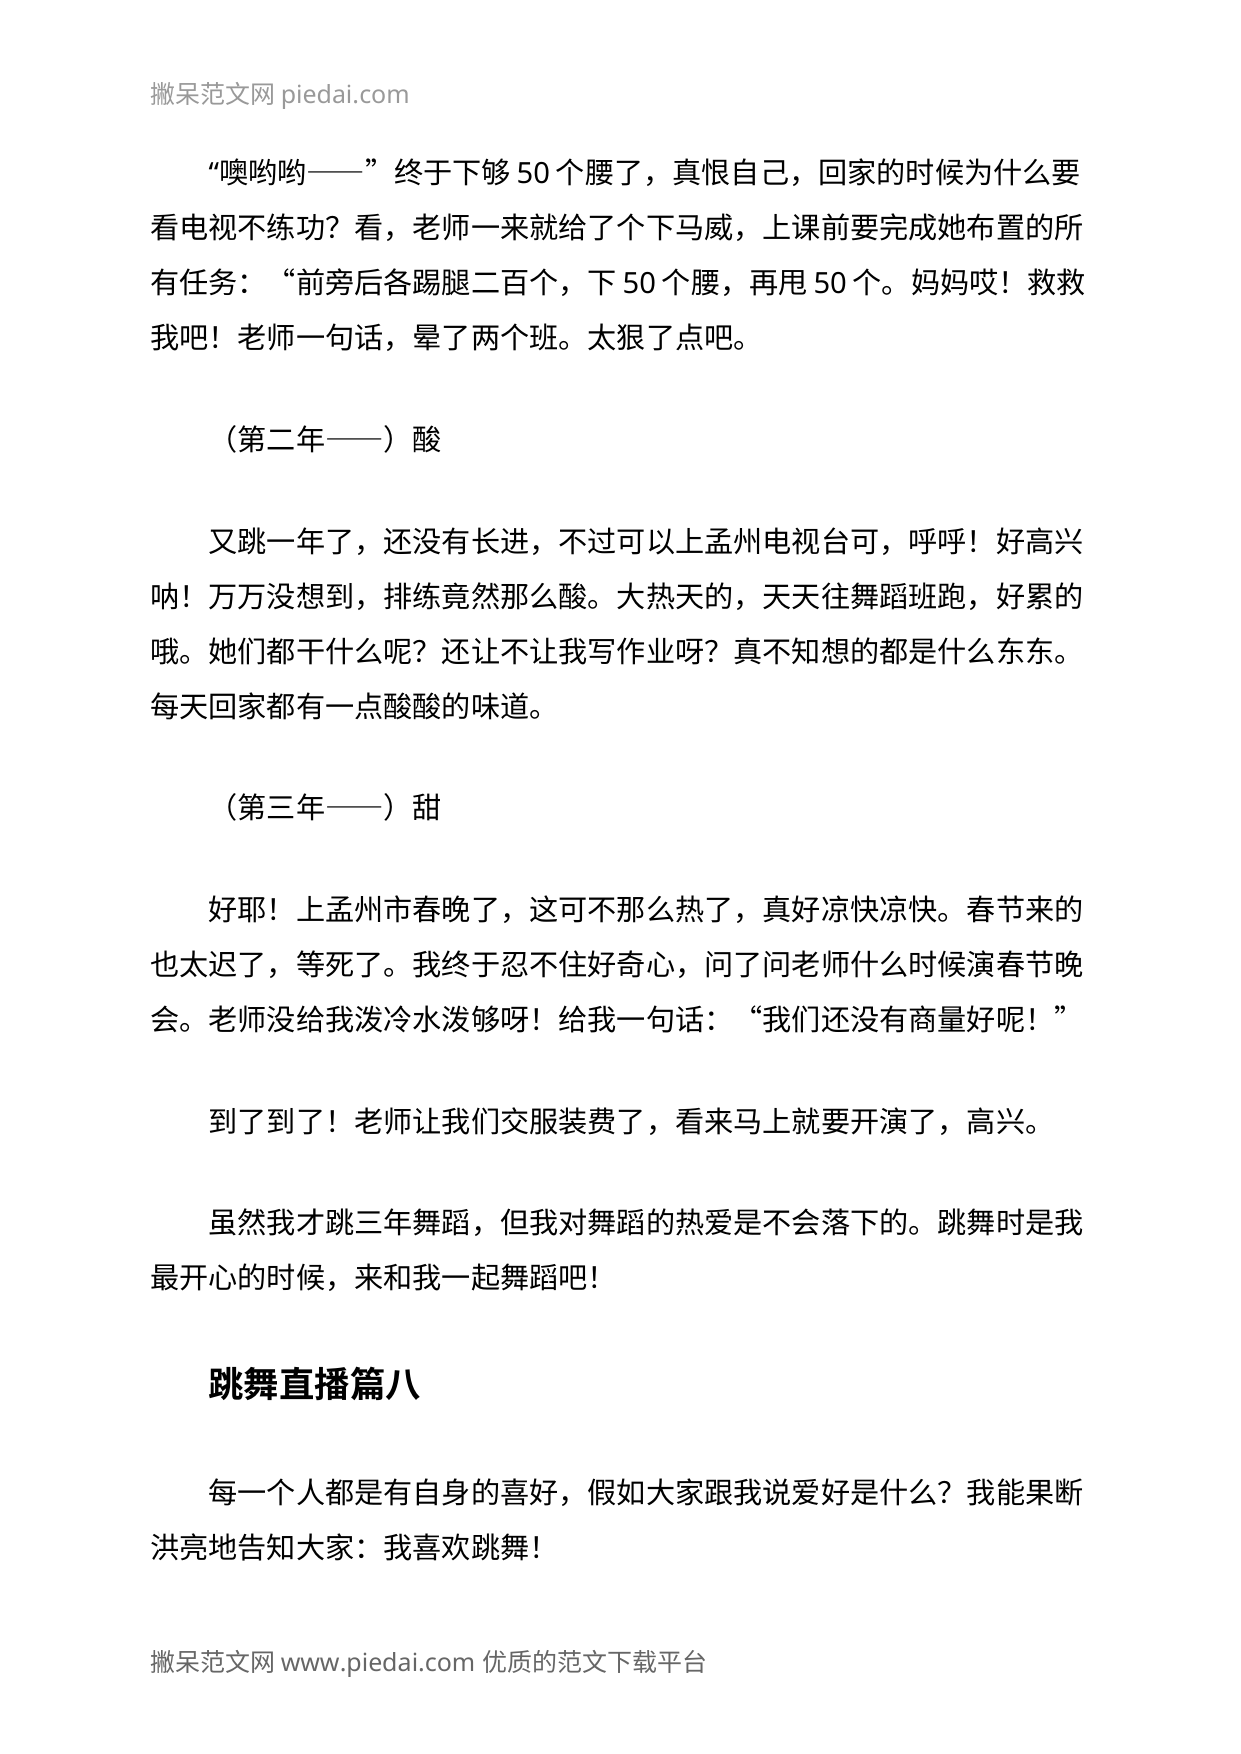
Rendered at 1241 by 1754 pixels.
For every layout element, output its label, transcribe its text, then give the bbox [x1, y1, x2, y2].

text 每一个人都是有自身的喜好，假如大家跟我说爱好是什么？我能果断洪亮地告知大家：我喜欢跳舞！ [150, 1470, 1090, 1567]
text “噢哟哟——”终于下够50个腰了，真恨自己，回家的时候为什么要看电视不练功？看，老师一来就给了个下马威，上课前要完成她布置的所有任务：“前旁后各踢腿二百个，下50个腰，再甩50个。妈妈哎！救救我吧！老师一句话，晕了两个班。太狠了点吧。 [150, 150, 1090, 357]
text 跳舞直播篇八 [150, 1357, 1090, 1408]
text 到了到了！老师让我们交服装费了，看来马上就要开演了，高兴。 [150, 1098, 1090, 1141]
text 又跳一年了，还没有长进，不过可以上孟州电视台可，呼呼！好高兴呐！万万没想到，排练竟然那么酸。大热天的，天天往舞蹈班跑，好累的哦。她们都干什么呢？还让不让我写作业呀？真不知想的都是什么东东。每天回家都有一点酸酸的味道。 [150, 518, 1090, 725]
text （第二年——）酸 [150, 417, 1090, 459]
text 好耶！上孟州市春晚了，这可不那么热了，真好凉快凉快。春节来的也太迟了，等死了。我终于忍不住好奇心，问了问老师什么时候演春节晚会。老师没给我泼冷水泼够呀！给我一句话：“我们还没有商量好呢！” [150, 887, 1090, 1039]
text 虽然我才跳三年舞蹈，但我对舞蹈的热爱是不会落下的。跳舞时是我最开心的时候，来和我一起舞蹈吧！ [150, 1200, 1090, 1297]
text （第三年——）甜 [150, 785, 1090, 827]
